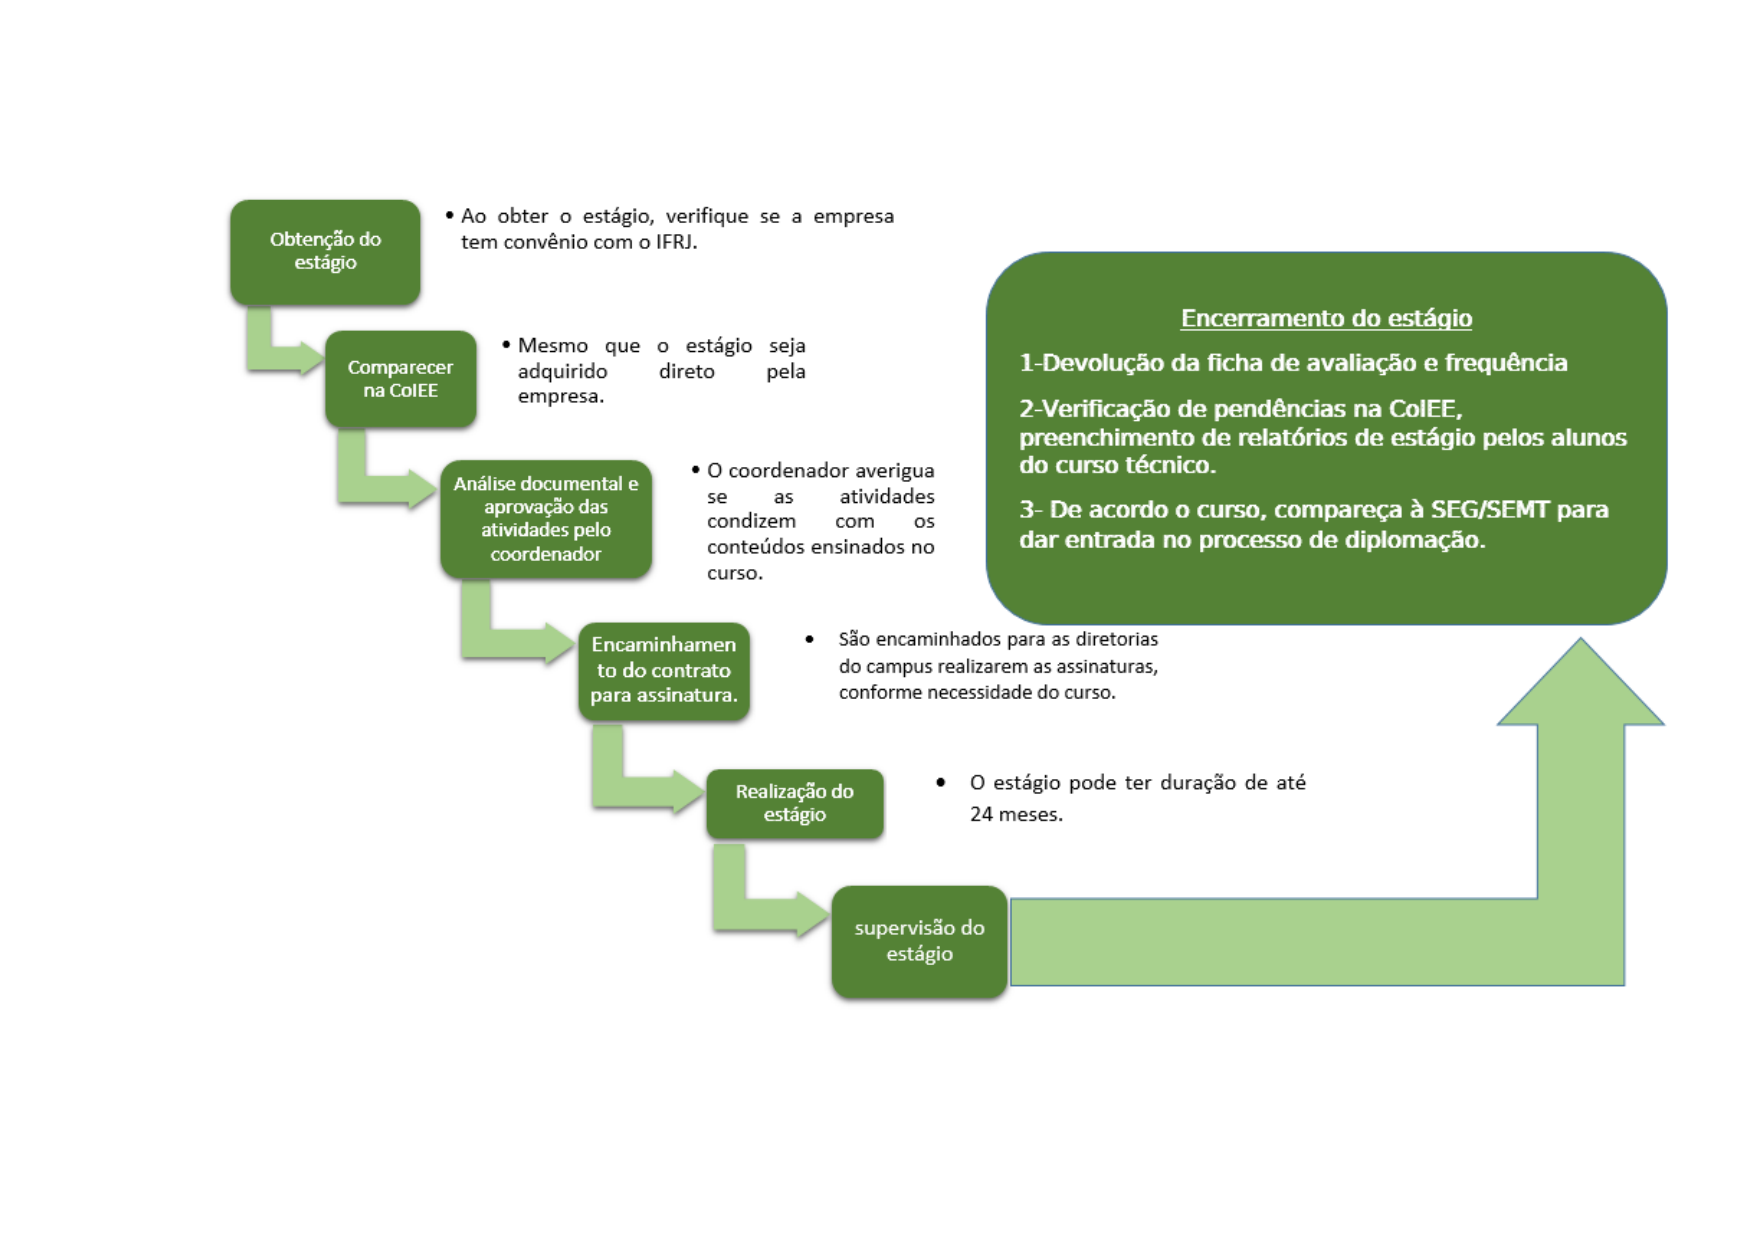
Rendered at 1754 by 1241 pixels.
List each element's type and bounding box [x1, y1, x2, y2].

picture [222, 177, 1681, 1024]
